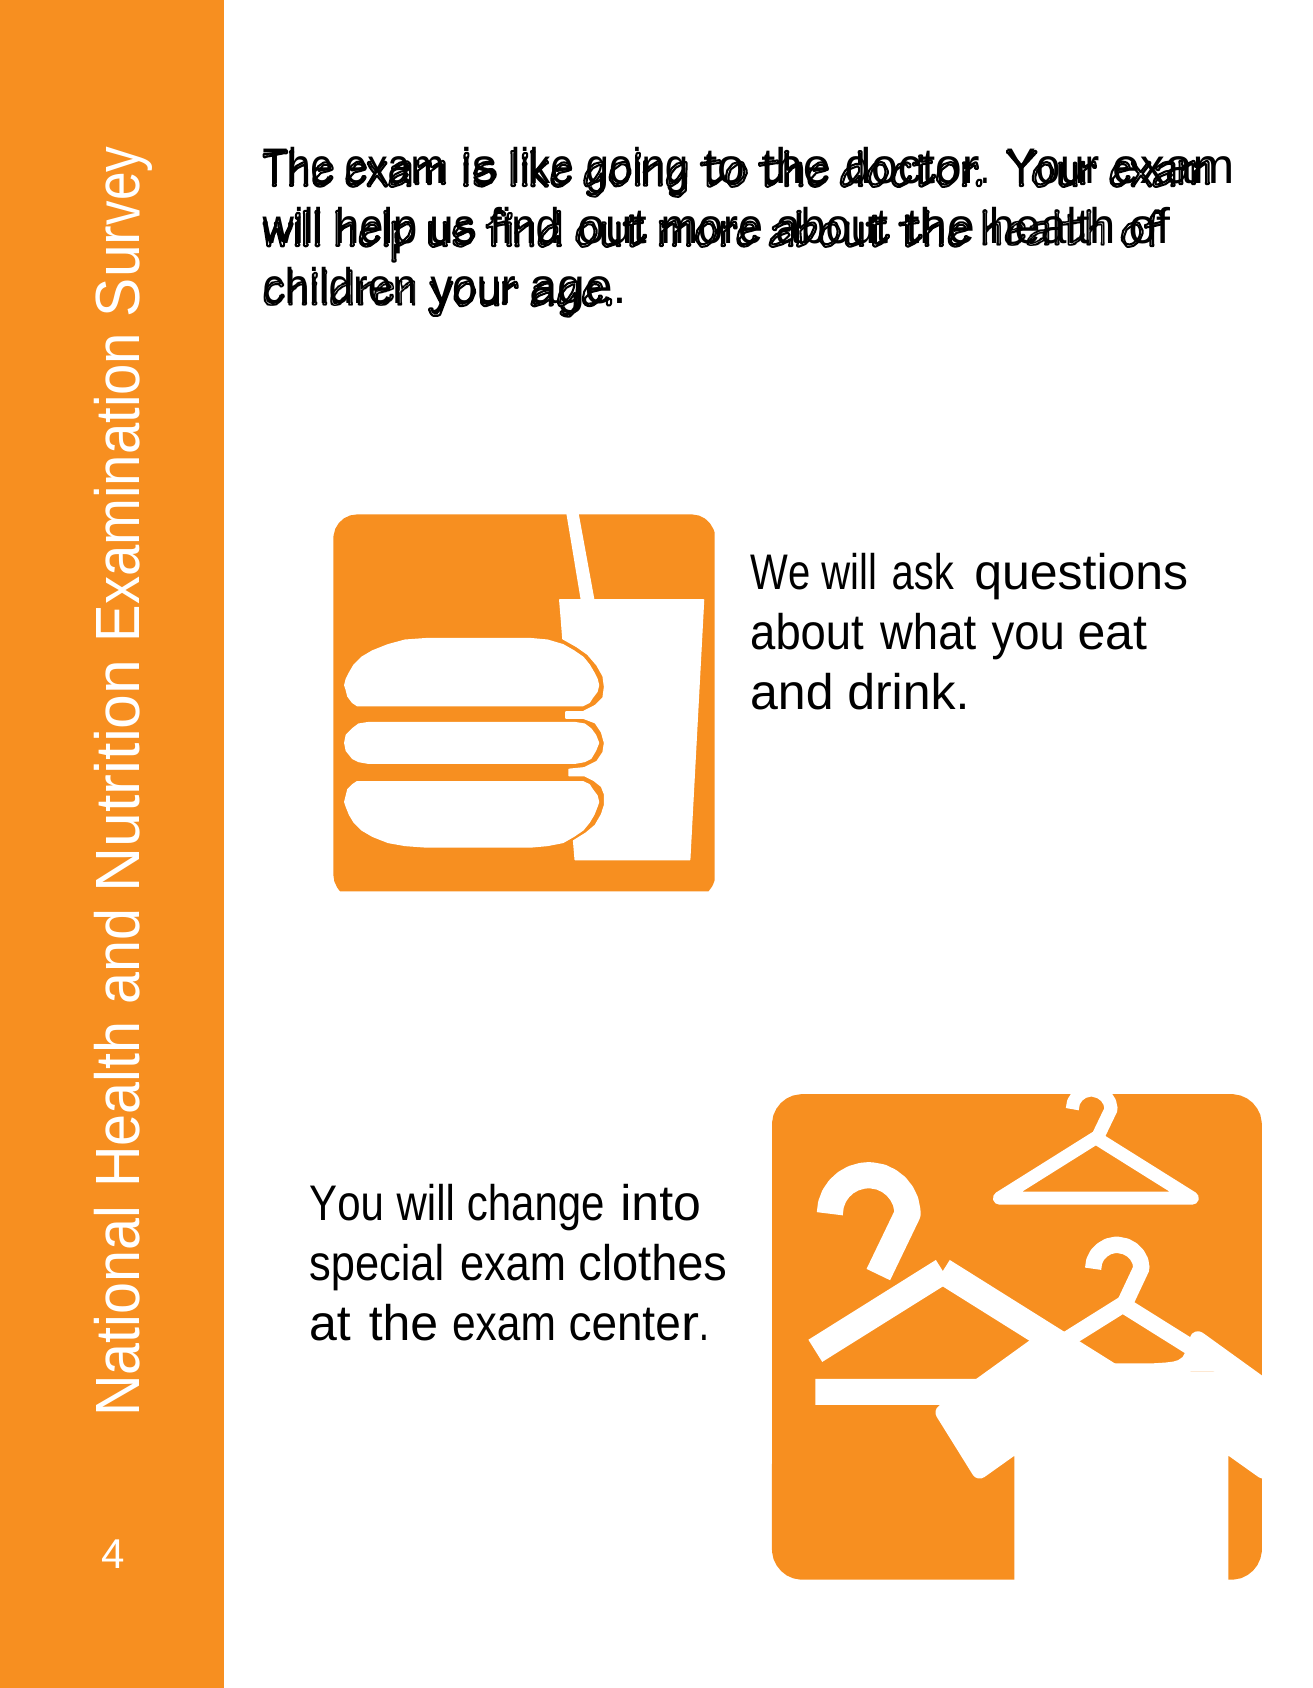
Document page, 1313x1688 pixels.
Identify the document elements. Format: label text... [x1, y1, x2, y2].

text We will ask questions about what you eat and drink. [750, 543, 1243, 720]
text The exam is like going to the doctor. Your exam [262, 139, 1246, 194]
text special exam clothes at the exam center. [309, 1233, 737, 1351]
text will help us find out more about the health of children your age. [262, 197, 1170, 314]
text You will change into [309, 1180, 1246, 1231]
text 4 [101, 1533, 1246, 1577]
